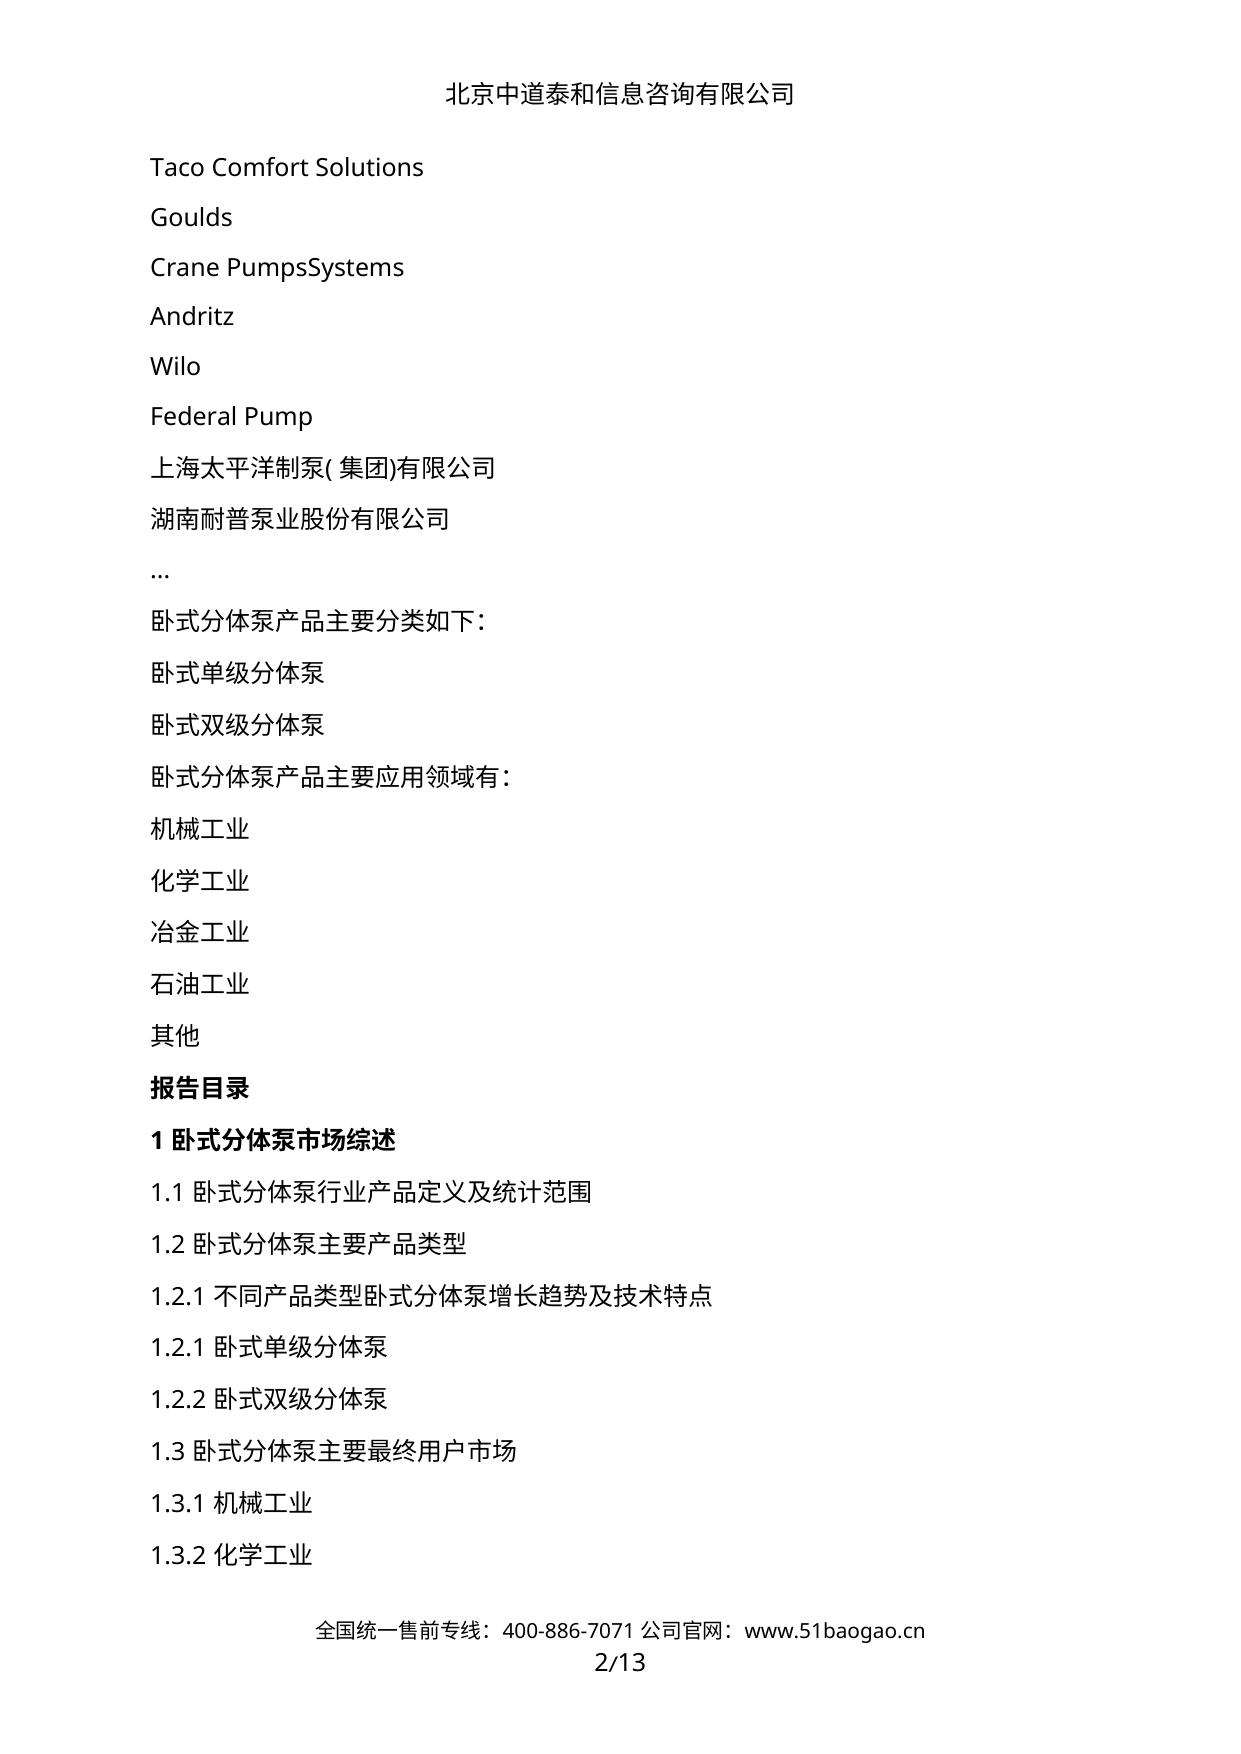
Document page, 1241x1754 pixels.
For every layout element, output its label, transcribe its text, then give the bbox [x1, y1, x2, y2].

text 其他 [150, 1017, 1090, 1053]
text Andritz [150, 299, 1090, 333]
text 机械工业 [150, 809, 1090, 845]
text 卧式单级分体泵 [150, 653, 1090, 690]
text 1.3.1 机械工业 [150, 1483, 1090, 1520]
text 1.2.2 卧式双级分体泵 [150, 1380, 1090, 1416]
text 1.1 卧式分体泵行业产品定义及统计范围 [150, 1172, 1090, 1208]
text 卧式分体泵产品主要分类如下： [150, 602, 1090, 638]
text 冶金工业 [150, 913, 1090, 949]
text 化学工业 [150, 861, 1090, 897]
text Taco Comfort Solutions [150, 150, 1090, 184]
text Wilo [150, 349, 1090, 383]
text Goulds [150, 200, 1090, 234]
text 1 卧式分体泵市场综述 [150, 1120, 1090, 1157]
text 湖南耐普泵业股份有限公司 [150, 500, 1090, 536]
text 石油工业 [150, 965, 1090, 1001]
text Federal Pump [150, 398, 1090, 432]
text 1.2.1 卧式单级分体泵 [150, 1328, 1090, 1364]
text 1.3 卧式分体泵主要最终用户市场 [150, 1432, 1090, 1468]
text 1.2.1 不同产品类型卧式分体泵增长趋势及技术特点 [150, 1276, 1090, 1312]
text 卧式分体泵产品主要应用领域有： [150, 757, 1090, 793]
text ... [150, 552, 1090, 586]
text 上海太平洋制泵( 集团)有限公司 [150, 448, 1090, 484]
text 1.2 卧式分体泵主要产品类型 [150, 1224, 1090, 1260]
text Crane PumpsSystems [150, 249, 1090, 283]
text 1.3.2 化学工业 [150, 1535, 1090, 1572]
text 卧式双级分体泵 [150, 705, 1090, 742]
text 报告目录 [150, 1068, 1090, 1105]
